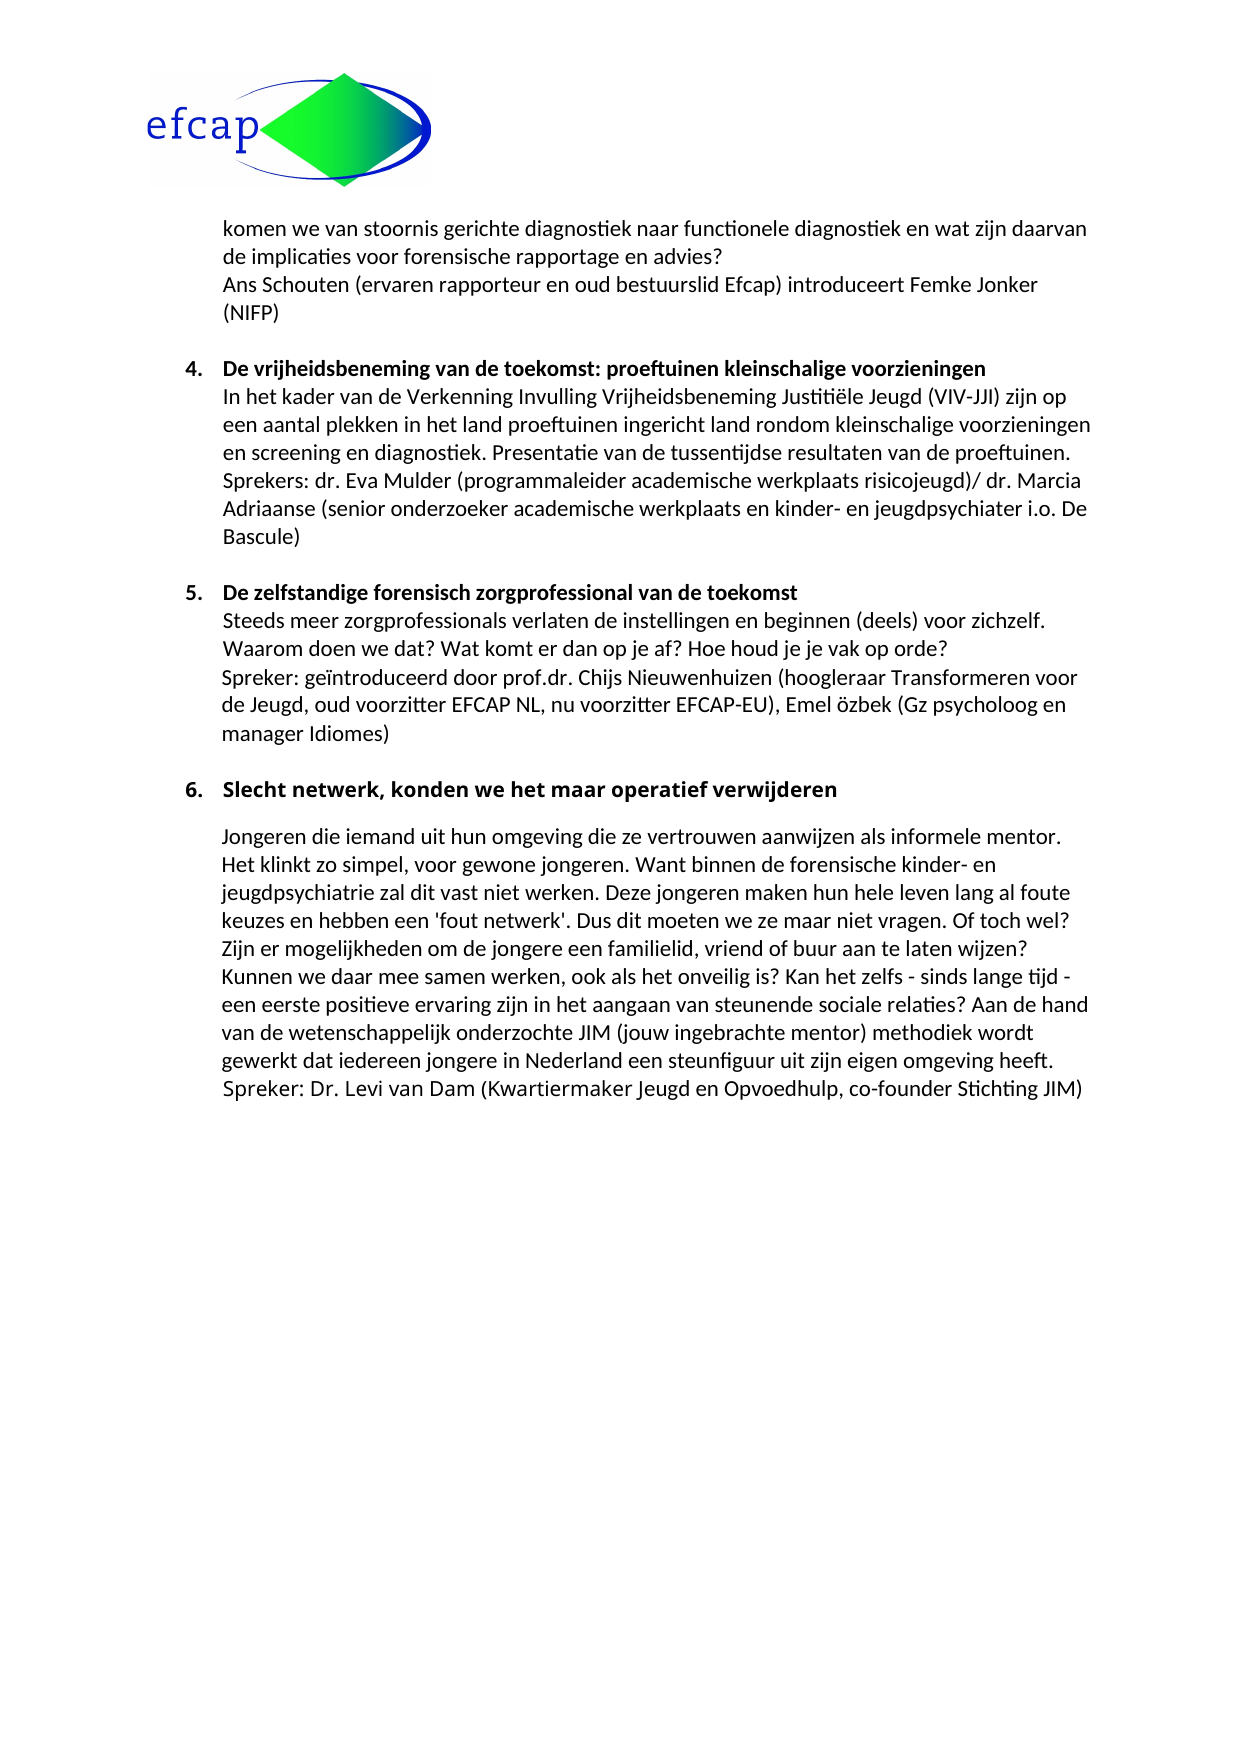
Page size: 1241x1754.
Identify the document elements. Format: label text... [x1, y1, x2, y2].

list De vrijheidsbeneming van de toekomst: proeftuinen kleinschalige voorzieningen [185, 354, 1093, 382]
text Spreker: geïntroduceerd door prof.dr. Chijs Nieuwenhuizen (hoogleraar Transformeren voor de Jeugd, oud voorzitter EFCAP NL, nu voorzitter EFCAP-EU), Emel özbek (Gz psycholoog en manager Idiomes) [221, 663, 1093, 747]
text Jongeren die iemand uit hun omgeving die ze vertrouwen aanwijzen als informele mentor. Het klinkt zo simpel, voor gewone jongeren. Want binnen de forensische kinder- en jeugdpsychiatrie zal dit vast niet werken. Deze jongeren maken hun hele leven lang al foute keuzes en hebben een 'fout netwerk'. Dus dit moeten we ze maar niet vragen. Of toch wel? Zijn er mogelijkheden om de jongere een familielid, vriend of buur aan te laten wijzen? Kunnen we daar mee samen werken, ook als het onveilig is? Kan het zelfs - sinds lange tijd - een eerste positieve ervaring zijn in het aangaan van steunende sociale relaties? Aan de hand van de wetenschappelijk onderzochte JIM (jouw ingebrachte mentor) methodiek wordt gewerkt dat iedereen jongere in Nederland een steunfiguur uit zijn eigen omgeving heeft. [221, 822, 1093, 1074]
list De zelfstandige forensisch zorgprofessional van de toekomst [185, 578, 1093, 607]
picture [147, 73, 431, 187]
text In het kader van de Verkenning Invulling Vrijheidsbeneming Justitiële Jeugd (VIV-JJI) zijn op een aantal plekken in het land proeftuinen ingericht land rondom kleinschalige voorzieningen en screening en diagnostiek. Presentatie van de tussentijdse resultaten van de proeftuinen. [223, 382, 1093, 466]
text Steeds meer zorgprofessionals verlaten de instellingen en beginnen (deels) voor zichzelf. Waarom doen we dat? Wat komt er dan op je af? Hoe houd je je vak op orde? [223, 607, 1093, 663]
text Ans Schouten (ervaren rapporteur en oud bestuurslid Efcap) introduceert Femke Jonker (NIFP) [223, 270, 1093, 326]
list Slecht netwerk, konden we het maar operatief verwijderen [185, 775, 1093, 803]
text Sprekers: dr. Eva Mulder (programmaleider academische werkplaats risicojeugd)/ dr. Marcia Adriaanse (senior onderzoeker academische werkplaats en kinder- en jeugdpsychiater i.o. De Bascule) [223, 466, 1093, 551]
list Spreker: Dr. Levi van Dam (Kwartiermaker Jeugd en Opvoedhulp, co-founder Stichting JIM) [223, 1074, 1093, 1103]
